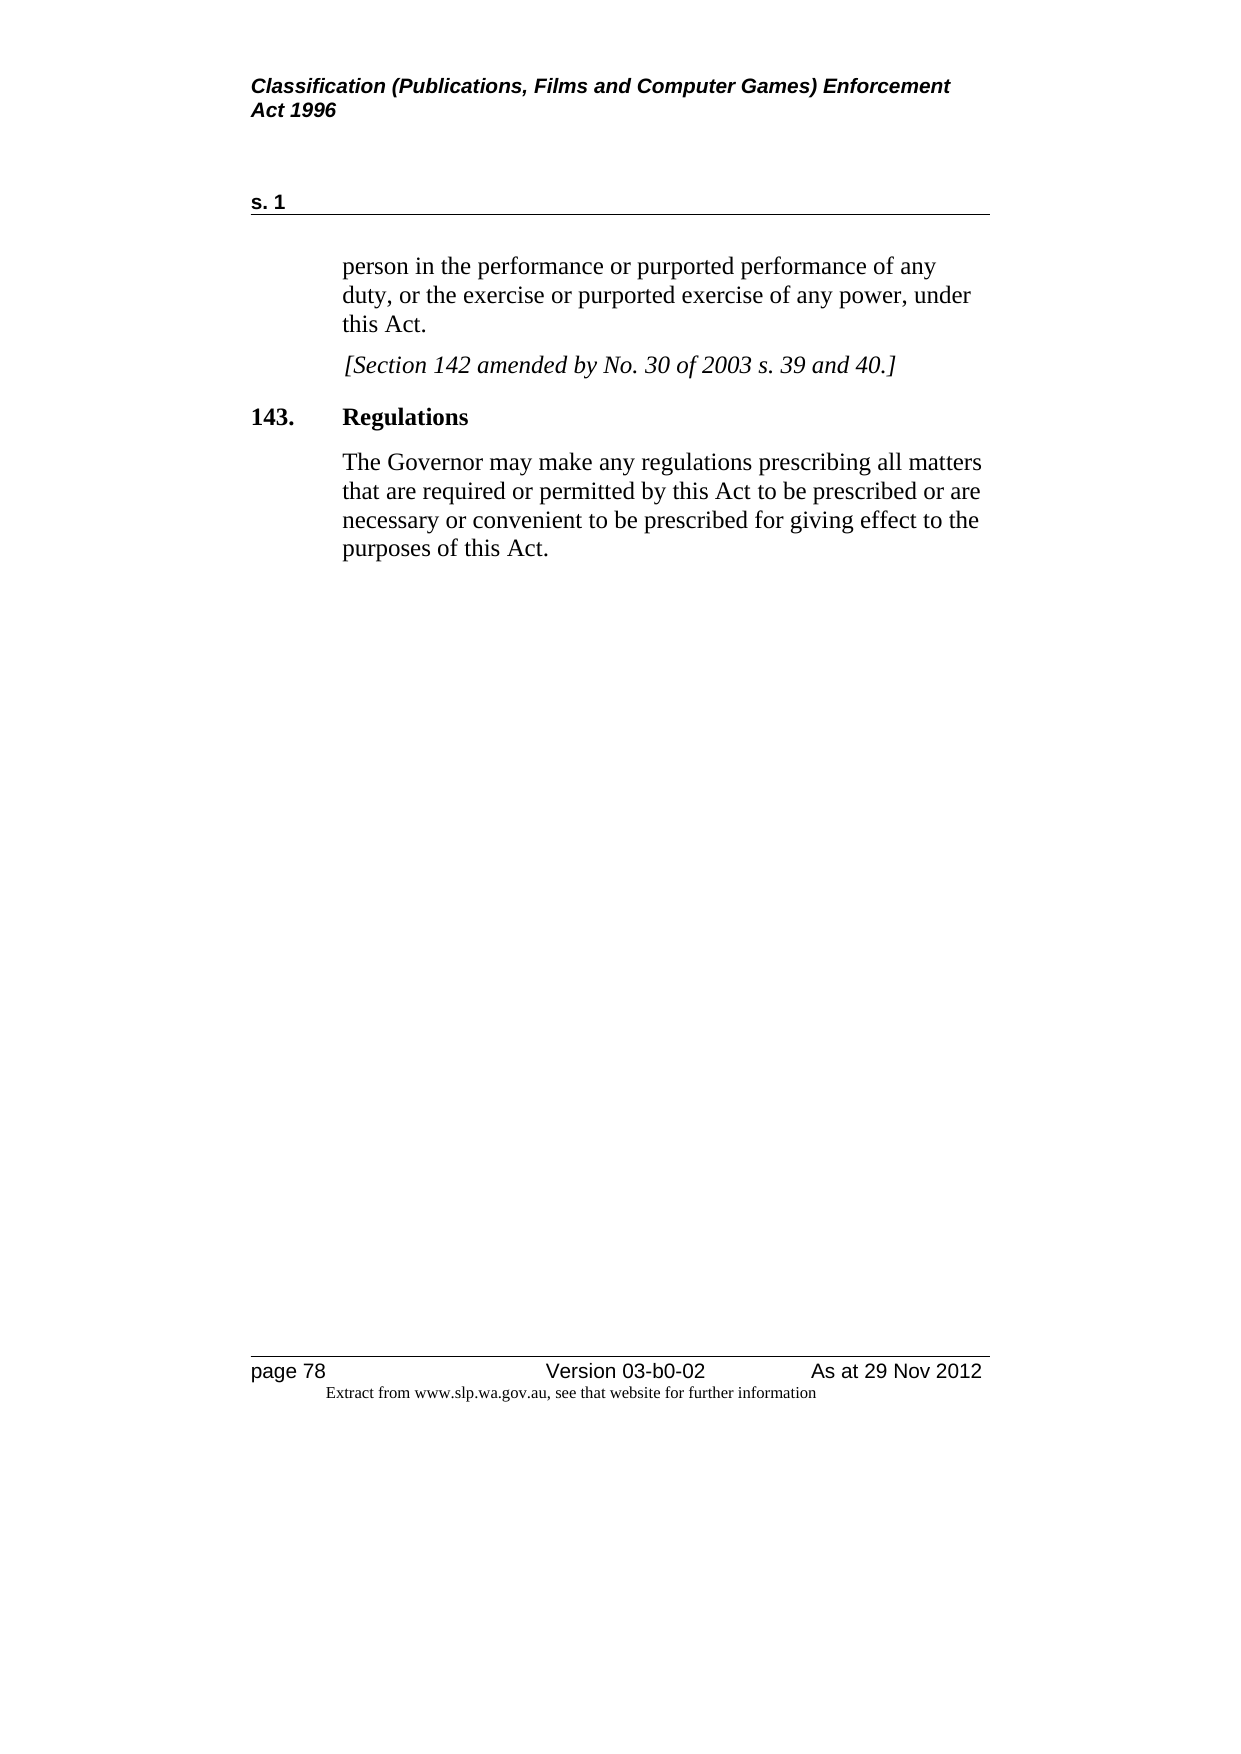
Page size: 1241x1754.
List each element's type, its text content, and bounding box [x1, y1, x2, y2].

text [251, 251, 990, 338]
text The Governor may make any regulations prescribing all matters that are required or permitted by this Act to be prescribed or are necessary or convenient to be prescribed for giving effect to the purposes of this Act. [251, 447, 990, 562]
subtitle 143. Regulations [251, 402, 990, 431]
text [Section 142 amended by No. 30 of 2003 s. 39 and 40.] [251, 350, 990, 379]
